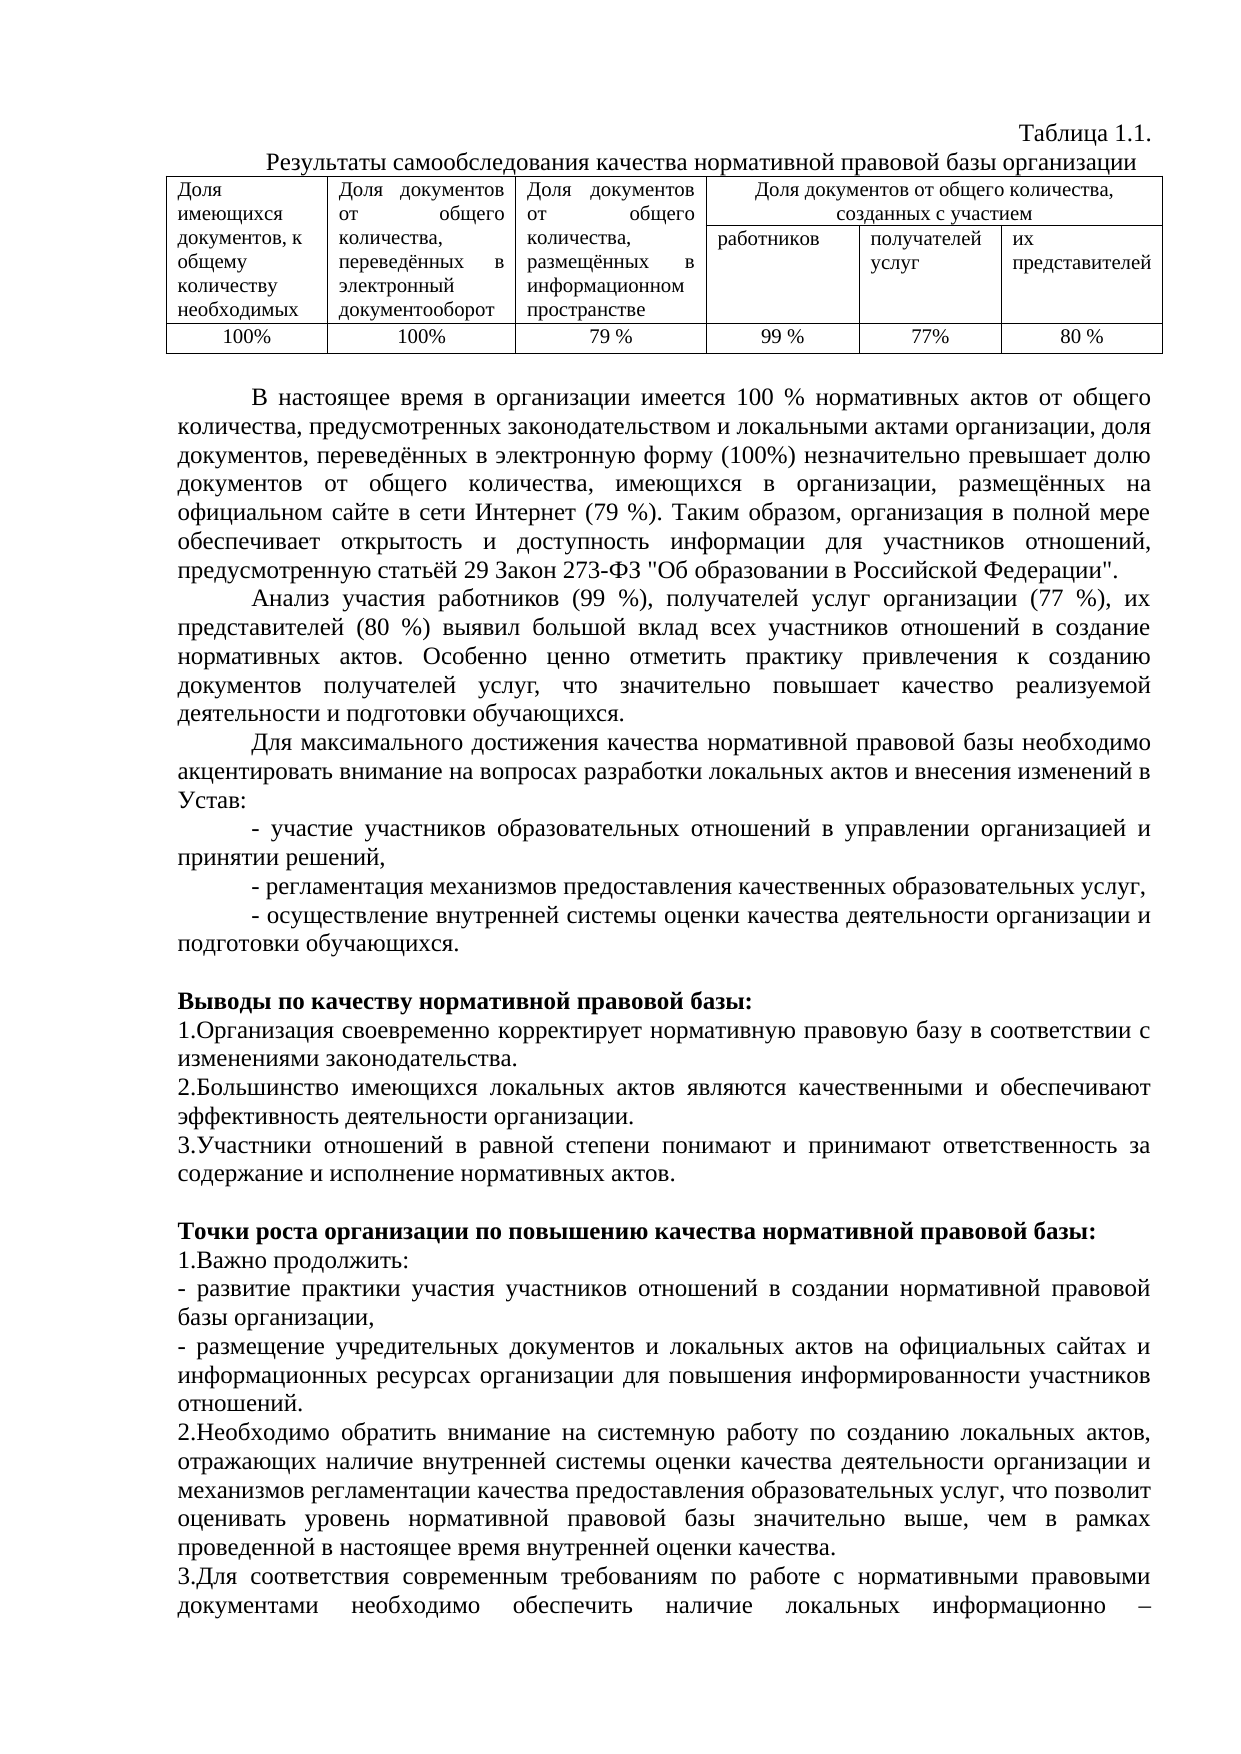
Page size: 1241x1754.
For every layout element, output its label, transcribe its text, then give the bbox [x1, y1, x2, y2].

text 1.Организация своевременно корректирует нормативную правовую базу в соответствии с изменениями законодательства. [177, 1015, 1152, 1072]
text Таблица 1.1. [177, 118, 1152, 147]
table_header Доля имеющихся документов, к общему количеству необходимых [167, 177, 327, 323]
table_cell их представителей [1002, 226, 1162, 323]
table_cell 79 % [516, 324, 706, 352]
text Результаты самообследования качества нормативной правовой базы организации [177, 147, 1152, 176]
text - регламентация механизмов предоставления качественных образовательных услуг, [177, 871, 1152, 900]
table_cell 77% [860, 324, 1001, 352]
table_cell 100% [167, 324, 327, 352]
table_cell 100% [328, 324, 515, 352]
text Анализ участия работников (99 %), получателей услуг организации (77 %), их представителей (80 %) выявил большой вклад всех участников отношений в создание нормативных актов. Особенно ценно отметить практику привлечения к созданию документов получателей услуг, что значительно повышает качество реализуемой деятельности и подготовки обучающихся. [177, 583, 1152, 727]
text Выводы по качеству нормативной правовой базы: [177, 986, 1152, 1015]
text Точки роста организации по повышению качества нормативной правовой базы: [177, 1187, 1152, 1245]
text 2.Большинство имеющихся локальных актов являются качественными и обеспечивают эффективность деятельности организации. [177, 1072, 1152, 1130]
table_header Доля документов от общего количества, переведённых в электронный документооборот [328, 177, 515, 323]
text 1.Важно продолжить: [177, 1245, 1152, 1273]
table_cell работников [707, 226, 859, 323]
text - осуществление внутренней системы оценки качества деятельности организации и подготовки обучающихся. [177, 900, 1152, 957]
text - развитие практики участия участников отношений в создании нормативной правовой базы организации, [177, 1273, 1152, 1331]
table_cell получателей услуг [860, 226, 1001, 323]
text - участие участников образовательных отношений в управлении организацией и принятии решений, [177, 813, 1152, 871]
table_cell 99 % [707, 324, 859, 352]
table_header Доля документов от общего количества, размещённых в информационном пространстве [516, 177, 706, 323]
text - размещение учредительных документов и локальных актов на официальных сайтах и информационных ресурсах организации для повышения информированности участников отношений. [177, 1331, 1152, 1417]
text 2.Необходимо обратить внимание на системную работу по созданию локальных актов, отражающих наличие внутренней системы оценки качества деятельности организации и механизмов регламентации качества предоставления образовательных услуг, что позволит оценивать уровень нормативной правовой базы значительно выше, чем в рамках проведенной в настоящее время внутренней оценки качества. [177, 1417, 1152, 1561]
text Для максимального достижения качества нормативной правовой базы необходимо акцентировать внимание на вопросах разработки локальных актов и внесения изменений в Устав: [177, 727, 1152, 813]
table_cell 80 % [1002, 324, 1162, 352]
table_header Доля документов от общего количества, созданных с участием [707, 177, 1162, 225]
text В настоящее время в организации имеется 100 % нормативных актов от общего количества, предусмотренных законодательством и локальными актами организации, доля документов, переведённых в электронную форму (100%) незначительно превышает долю документов от общего количества, имеющихся в организации, размещённых на официальном сайте в сети Интернет (79 %). Таким образом, организация в полной мере обеспечивает открытость и доступность информации для участников отношений, предусмотренную статьёй 29 Закон 273-ФЗ "Об образовании в Российской Федерации". [177, 382, 1152, 583]
text 3.Участники отношений в равной степени понимают и принимают ответственность за содержание и исполнение нормативных актов. [177, 1130, 1152, 1187]
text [177, 1561, 1152, 1618]
